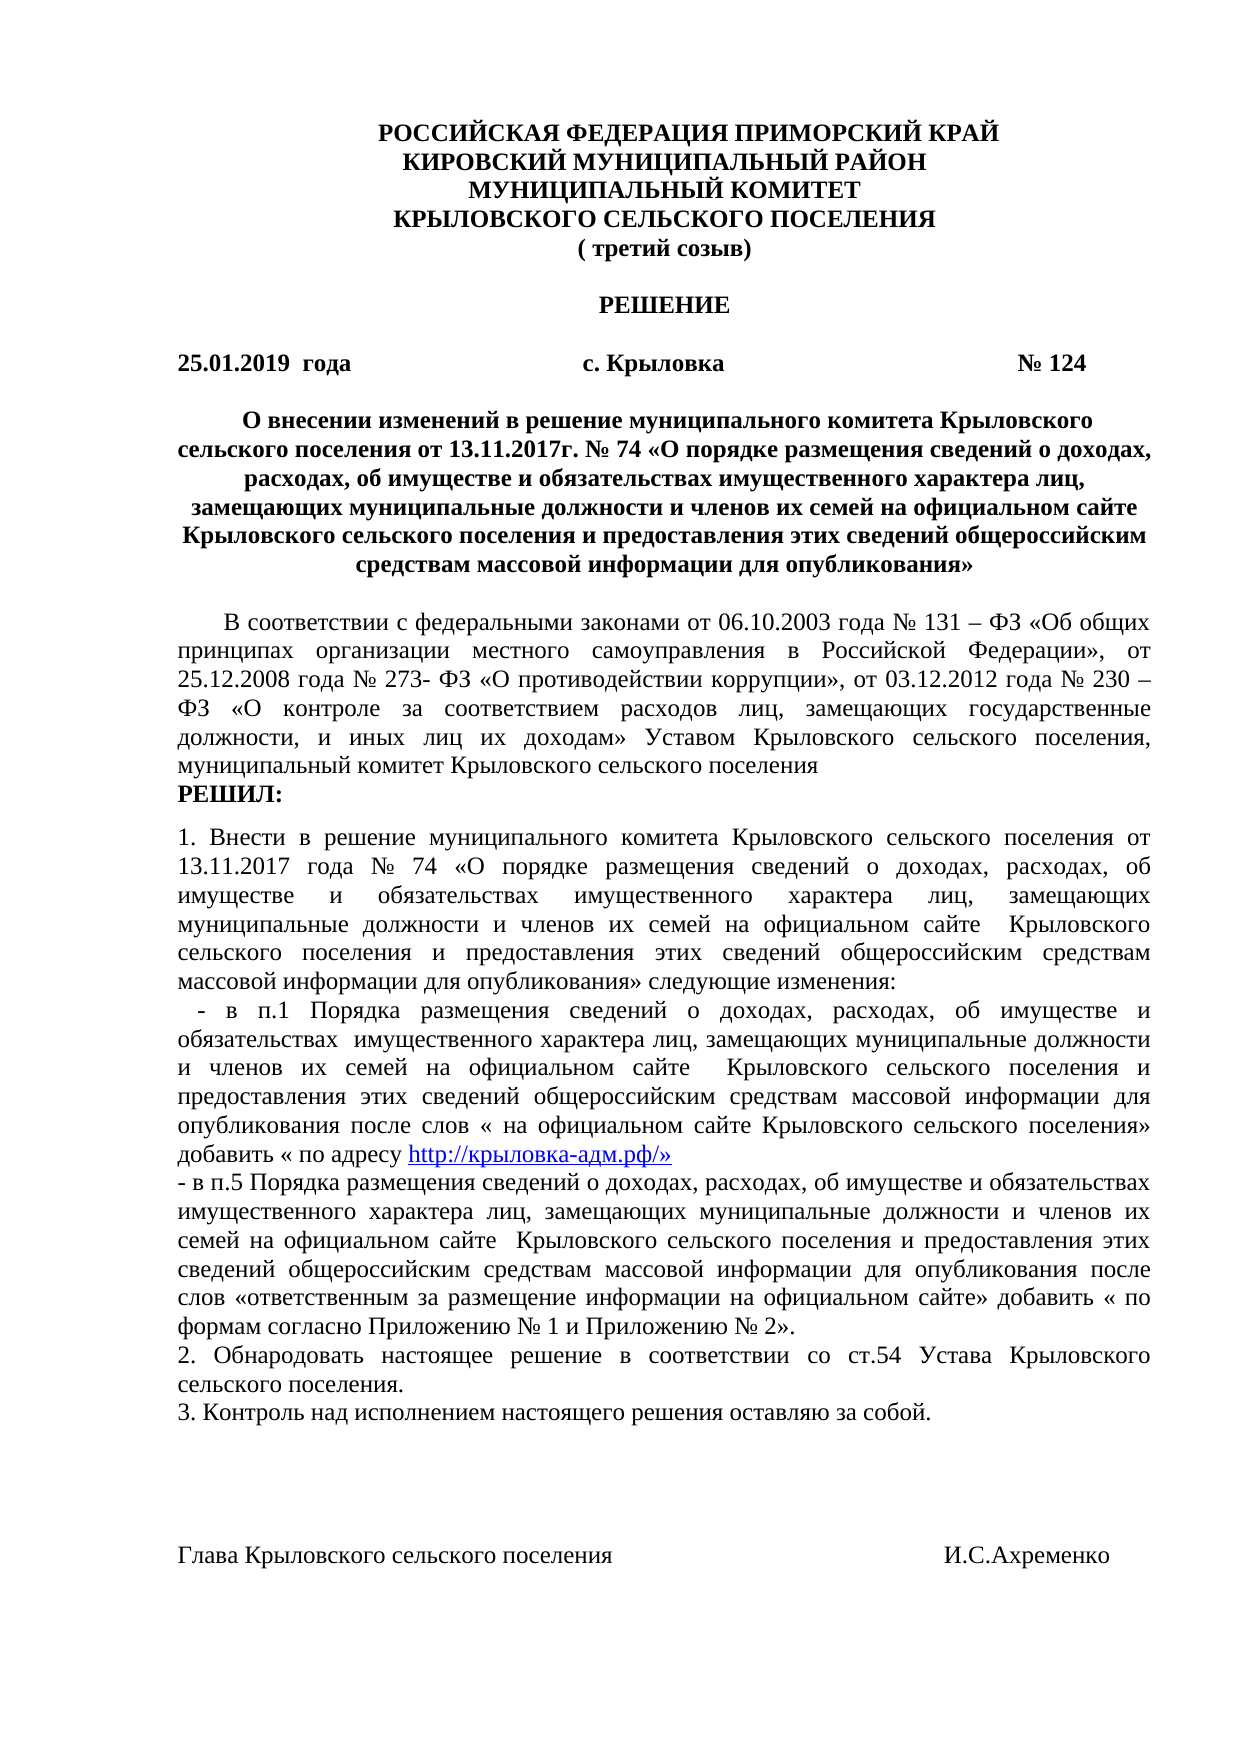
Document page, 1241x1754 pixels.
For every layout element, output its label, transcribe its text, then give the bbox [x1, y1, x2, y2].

text 3. Контроль над исполнением настоящего решения оставляю за собой. [177, 1397, 1152, 1426]
text РЕШЕНИЕ [177, 291, 1152, 319]
text О внесении изменений в решение муниципального комитета Крыловского сельского поселения от 13.11.2017г. № 74 «О порядке размещения сведений о доходах, расходах, об имуществе и обязательствах имущественного характера лиц, замещающих муниципальные должности и членов их семей на официальном сайте Крыловского сельского поселения и предоставления этих сведений общероссийским средствам массовой информации для опубликования» [177, 406, 1152, 578]
text Глава Крыловского сельского поселения И.С.Ахременко [177, 1541, 1152, 1569]
text 1. Внести в решение муниципального комитета Крыловского сельского поселения от 13.11.2017 года № 74 «О порядке размещения сведений о доходах, расходах, об имуществе и обязательствах имущественного характера лиц, замещающих муниципальные должности и членов их семей на официальном сайте Крыловского сельского поселения и предоставления этих сведений общероссийским средствам массовой информации для опубликования» следующие изменения: [177, 822, 1152, 995]
text - в п.5 Порядка размещения сведений о доходах, расходах, об имуществе и обязательствах имущественного характера лиц, замещающих муниципальные должности и членов их семей на официальном сайте Крыловского сельского поселения и предоставления этих сведений общероссийским средствам массовой информации для опубликования после слов «ответственным за размещение информации на официальном сайте» добавить « по формам согласно Приложению № 1 и Приложению № 2». [177, 1167, 1152, 1340]
text РОССИЙСКАЯ ФЕДЕРАЦИЯ ПРИМОРСКИЙ КРАЙ [233, 118, 1144, 147]
text КИРОВСКИЙ МУНИЦИПАЛЬНЫЙ РАЙОН [177, 147, 1152, 176]
text В соответствии с федеральными законами от 06.10.2003 года № 131 – ФЗ «Об общих принципах организации местного самоуправления в Российской Федерации», от 25.12.2008 года № 273- ФЗ «О противодействии коррупции», от 03.12.2012 года № 230 – ФЗ «О контроле за соответствием расходов лиц, замещающих государственные должности, и иных лиц их доходам» Уставом Крыловского сельского поселения, муниципальный комитет Крыловского сельского поселения [177, 607, 1152, 779]
text КРЫЛОВСКОГО СЕЛЬСКОГО ПОСЕЛЕНИЯ [177, 204, 1152, 233]
text РЕШИЛ: [177, 779, 1152, 808]
text МУНИЦИПАЛЬНЫЙ КОМИТЕТ [177, 176, 1152, 204]
text ( третий созыв) [177, 233, 1152, 262]
text 25.01.2019 года с. Крыловка № 124 [177, 348, 1152, 377]
text 2. Обнародовать настоящее решение в соответствии со ст.54 Устава Крыловского сельского поселения. [177, 1340, 1152, 1397]
text - в п.1 Порядка размещения сведений о доходах, расходах, об имуществе и обязательствах имущественного характера лиц, замещающих муниципальные должности и членов их семей на официальном сайте Крыловского сельского поселения и предоставления этих сведений общероссийским средствам массовой информации для опубликования после слов « на официальном сайте Крыловского сельского поселения» добавить « по адресу http://крыловка-адм.рф/» [177, 995, 1152, 1167]
